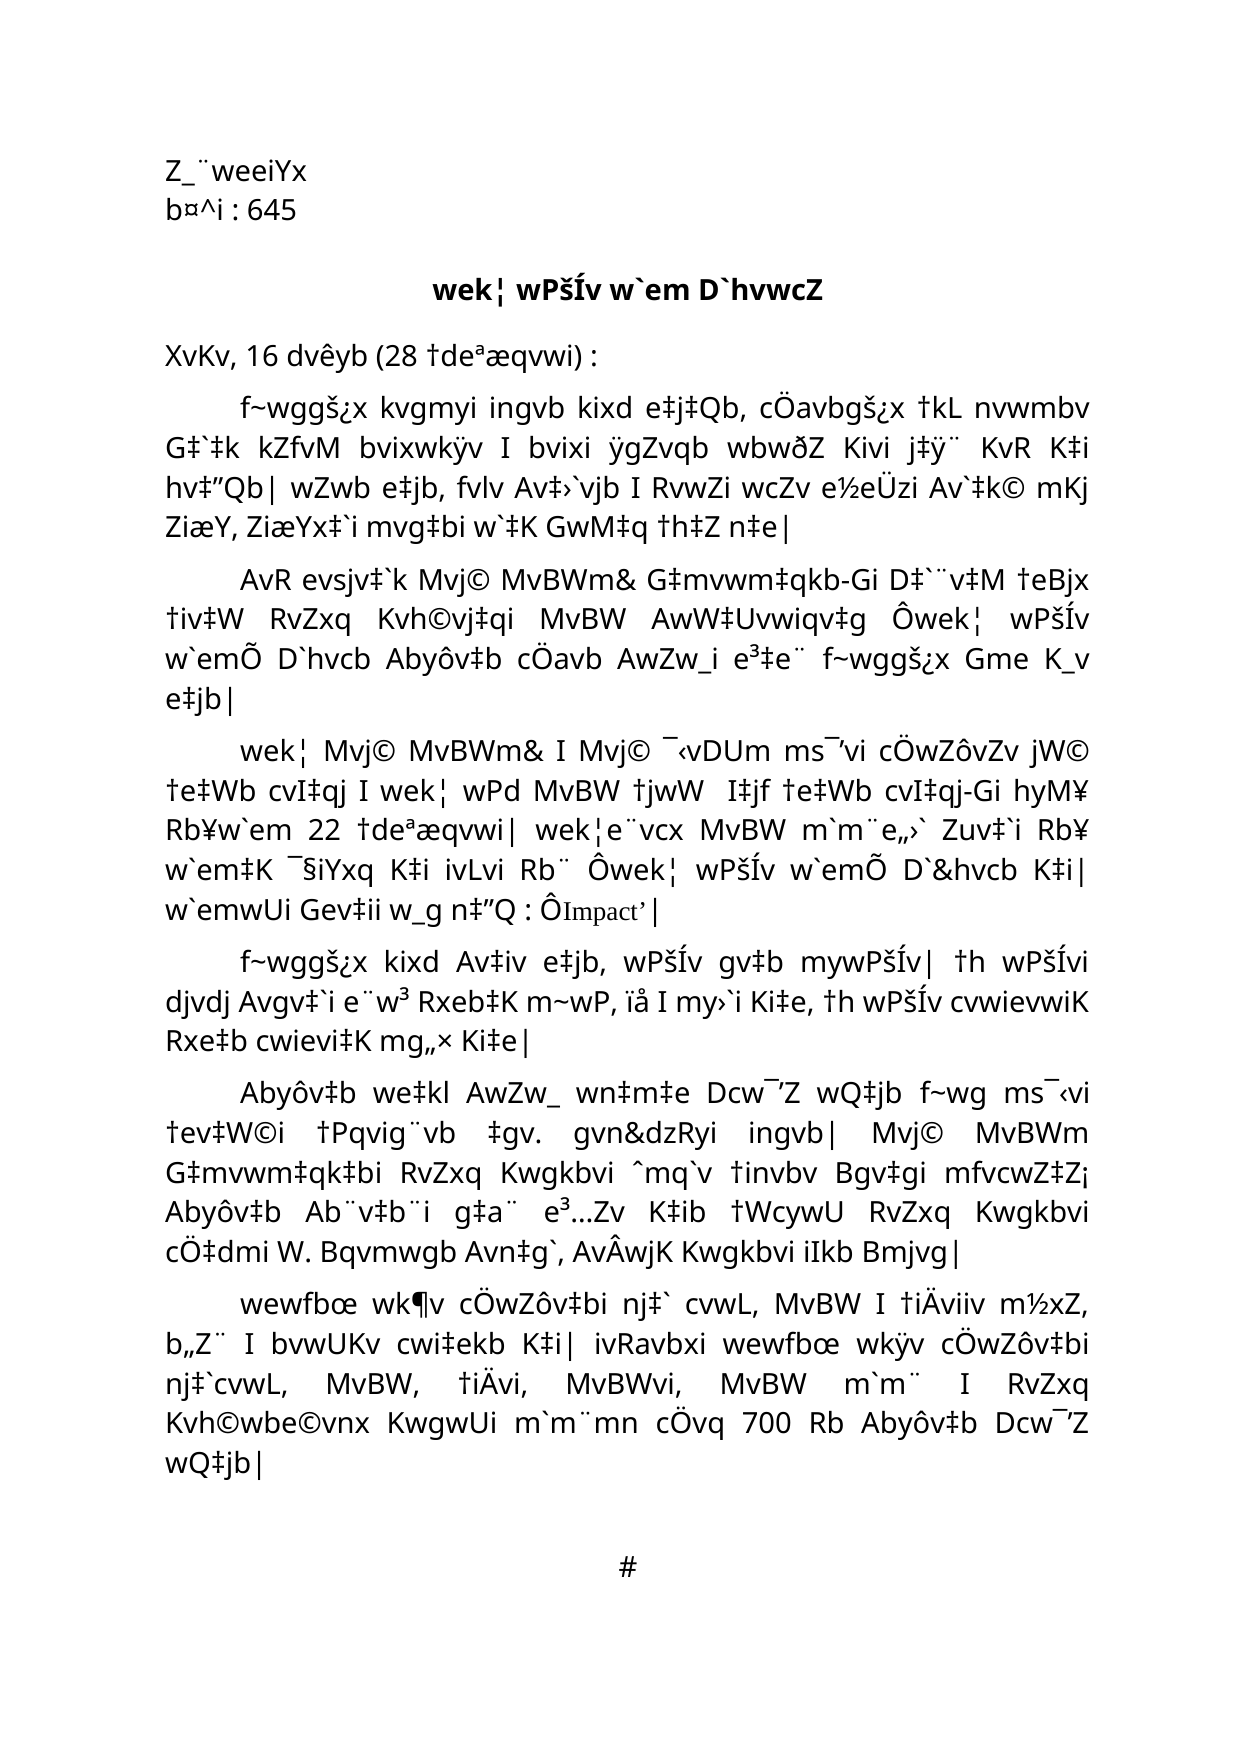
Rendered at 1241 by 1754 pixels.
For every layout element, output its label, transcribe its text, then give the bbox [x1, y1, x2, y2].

text wewfbœ wk¶v cÖwZôv‡bi nj‡` cvwL, MvBW I †iÄviiv m½xZ, b„Z¨ I bvwUKv cwi‡ekb K‡i| ivRavbxi wewfbœ wkÿv cÖwZôv‡bi nj‡`cvwL, MvBW, †iÄvi, MvBWvi, MvBW m`m¨ I RvZxq Kvh©wbe©vnx KwgwUi m`m¨mn cÖvq 700 Rb Abyôv‡b Dcw¯’Z wQ‡jb| [165, 1284, 1090, 1482]
text Z_¨weeiYx b¤^i : 645 [165, 150, 1090, 229]
text # [165, 1547, 1090, 1586]
text wek¦ wPšÍv w`em D`hvwcZ [165, 269, 1090, 309]
text Abyôv‡b we‡kl AwZw_ wn‡m‡e Dcw¯’Z wQ‡jb f~wg ms¯‹vi †ev‡W©i †Pqvig¨vb ‡gv. gvn&dzRyi ingvb| Mvj© MvBWm G‡mvwm‡qk‡bi RvZxq Kwgkbvi ˆmq`v †invbv Bgv‡gi mfvcwZ‡Z¡ Abyôv‡b Ab¨v‡b¨i g‡a¨ e³…Zv K‡ib †WcywU RvZxq Kwgkbvi cÖ‡dmi W. Bqvmwgb Avn‡g`, AvÂwjK Kwgkbvi iIkb Bmjvg| [165, 1073, 1090, 1271]
text XvKv, 16 dvêyb (28 †deªæqvwi) : [165, 336, 1091, 375]
text f~wggš¿x kixd Av‡iv e‡jb, wPšÍv gv‡b mywPšÍv| †h wPšÍvi djvdj Avgv‡`i e¨w³ Rxeb‡K m~wP, ïå I my›`i Ki‡e, †h wPšÍv cvwievwiK Rxe‡b cwievi‡K mg„× Ki‡e| [165, 941, 1090, 1060]
text wek¦ Mvj© MvBWm& I Mvj© ¯‹vDUm ms¯’vi cÖwZôvZv jW© †e‡Wb cvI‡qj I wek¦ wPd MvBW †jwW I‡jf †e‡Wb cvI‡qj-Gi hyM¥ Rb¥w`em 22 †deªæqvwi| wek¦e¨vcx MvBW m`m¨e„›` Zuv‡`i Rb¥ w`em‡K ¯§iYxq K‡i ivLvi Rb¨ Ôwek¦ wPšÍv w`emÕ D`&hvcb K‡i| w`emwUi Gev‡ii w_g n‡”Q : ÔImpact’| [165, 730, 1090, 929]
text f~wggš¿x kvgmyi ingvb kixd e‡j‡Qb, cÖavbgš¿x †kL nvwmbv G‡`‡k kZfvM bvixwkÿv I bvixi ÿgZvqb wbwðZ Kivi j‡ÿ¨ KvR K‡i hv‡”Qb| wZwb e‡jb, fvlv Av‡›`vjb I RvwZi wcZv e½eÜzi Av`‡k© mKj ZiæY, ZiæYx‡`i mvg‡bi w`‡K GwM‡q †h‡Z n‡e| [165, 388, 1090, 546]
text AvR evsjv‡`k Mvj© MvBWm& G‡mvwm‡qkb-Gi D‡`¨v‡M †eBjx †iv‡W RvZxq Kvh©vj‡qi MvBW AwW‡Uvwiqv‡g Ôwek¦ wPšÍv w`emÕ D`hvcb Abyôv‡b cÖavb AwZw_i e³‡e¨ f~wggš¿x Gme K_v e‡jb| [165, 559, 1090, 718]
